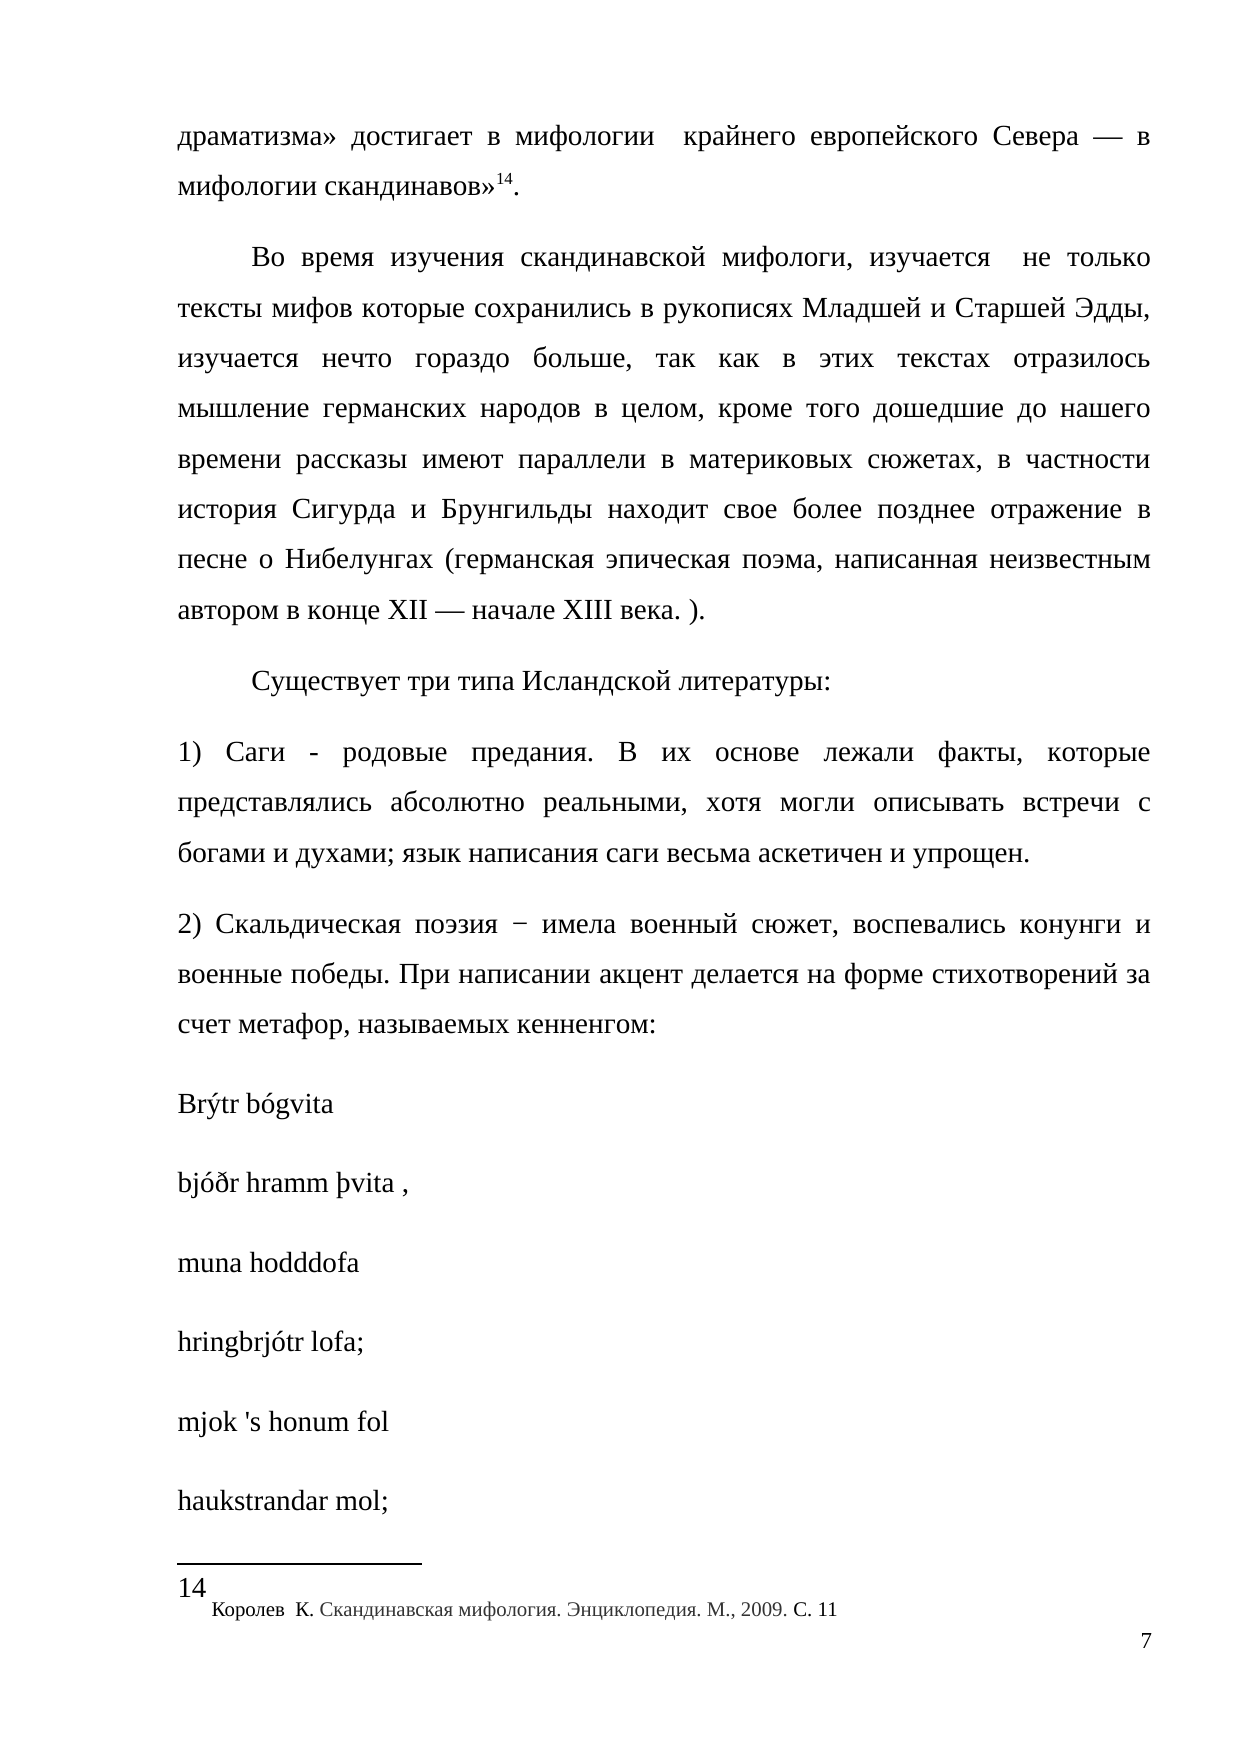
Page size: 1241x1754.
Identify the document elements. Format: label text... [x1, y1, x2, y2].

text 2) Скальдическая поэзия − имела военный сюжет, воспевались конунги и военные победы. При написании акцент делается на форме стихотворений за счет метафор, называемых кенненгом: [177, 906, 1152, 1040]
text Brýtr bógvita [177, 1086, 1152, 1119]
text Во время изучения скандинавской мифологи, изучается не только тексты мифов которые сохранились в рукописях Младшей и Старшей Эдды, изучается нечто гораздо больше, так как в этих текстах отразилось мышление германских народов в целом, кроме того дошедшие до нашего времени рассказы имеют параллели в материковых сюжетах, в частности история Сигурда и Брунгильды находит свое более позднее отражение в песне о Нибелунгах (германская эпическая поэма, написанная неизвестным автором в конце XII — начале XIII века. ). [177, 239, 1152, 625]
text hringbrjótr lofa; [177, 1324, 1152, 1358]
text muna hodddofa [177, 1245, 1152, 1278]
text 1) Саги - родовые предания. В их основе лежали факты, которые представлялись абсолютно реальными, хотя могли описывать встречи с богами и духами; язык написания саги весьма аскетичен и упрощен. [177, 734, 1152, 868]
text haukstrandar mol; [177, 1483, 1152, 1517]
text mjok 's honum fol [177, 1404, 1152, 1437]
text Существует три типа Исландской литературы: [177, 663, 1152, 696]
text bjóðr hramm þvita , [177, 1165, 1152, 1199]
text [177, 118, 1152, 202]
